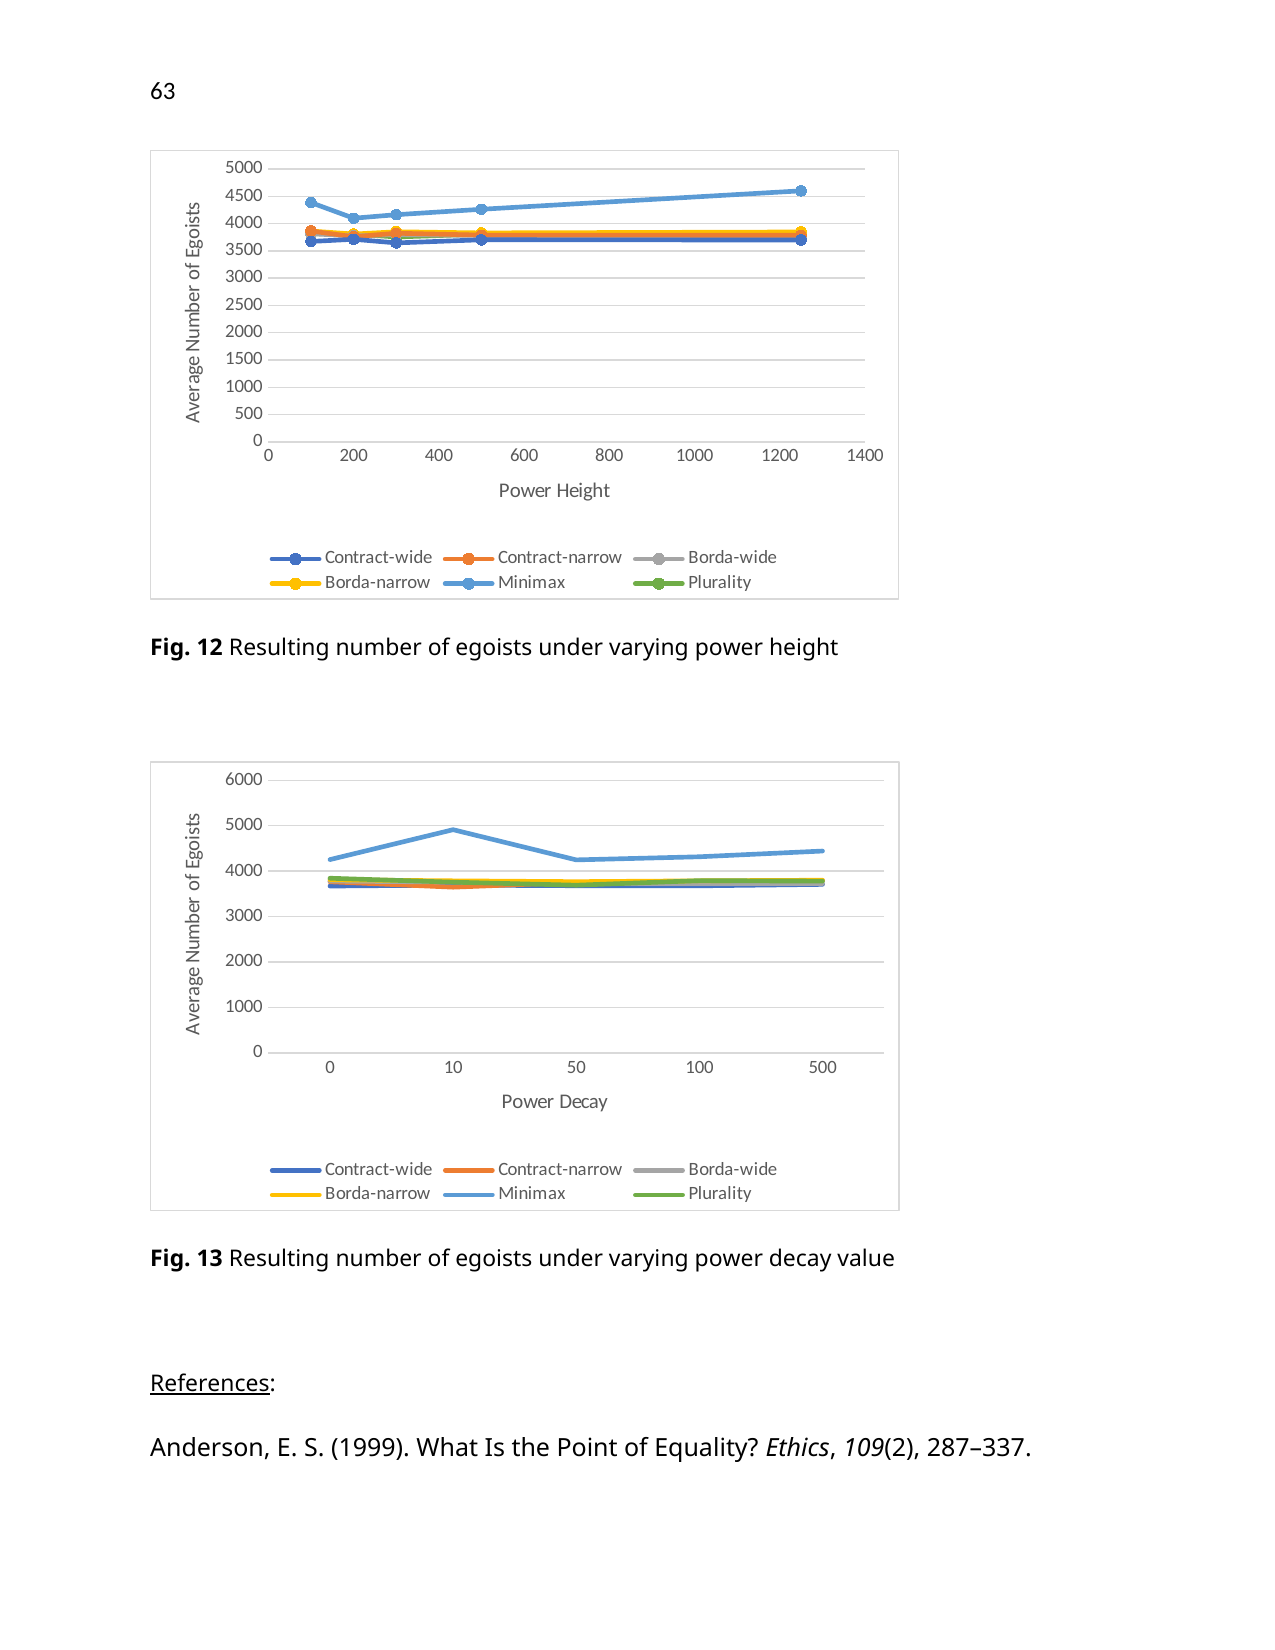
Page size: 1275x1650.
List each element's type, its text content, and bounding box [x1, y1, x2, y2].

text Fig. 12 Resulting number of egoists under varying power height [150, 631, 1125, 662]
text Fig. 13 Resulting number of egoists under varying power decay value [150, 1242, 1125, 1273]
text Anderson, E. S. (1999). What Is the Point of Equality? Ethics, 109(2), 287–337. [150, 1429, 1125, 1463]
text References: [150, 1367, 1125, 1398]
